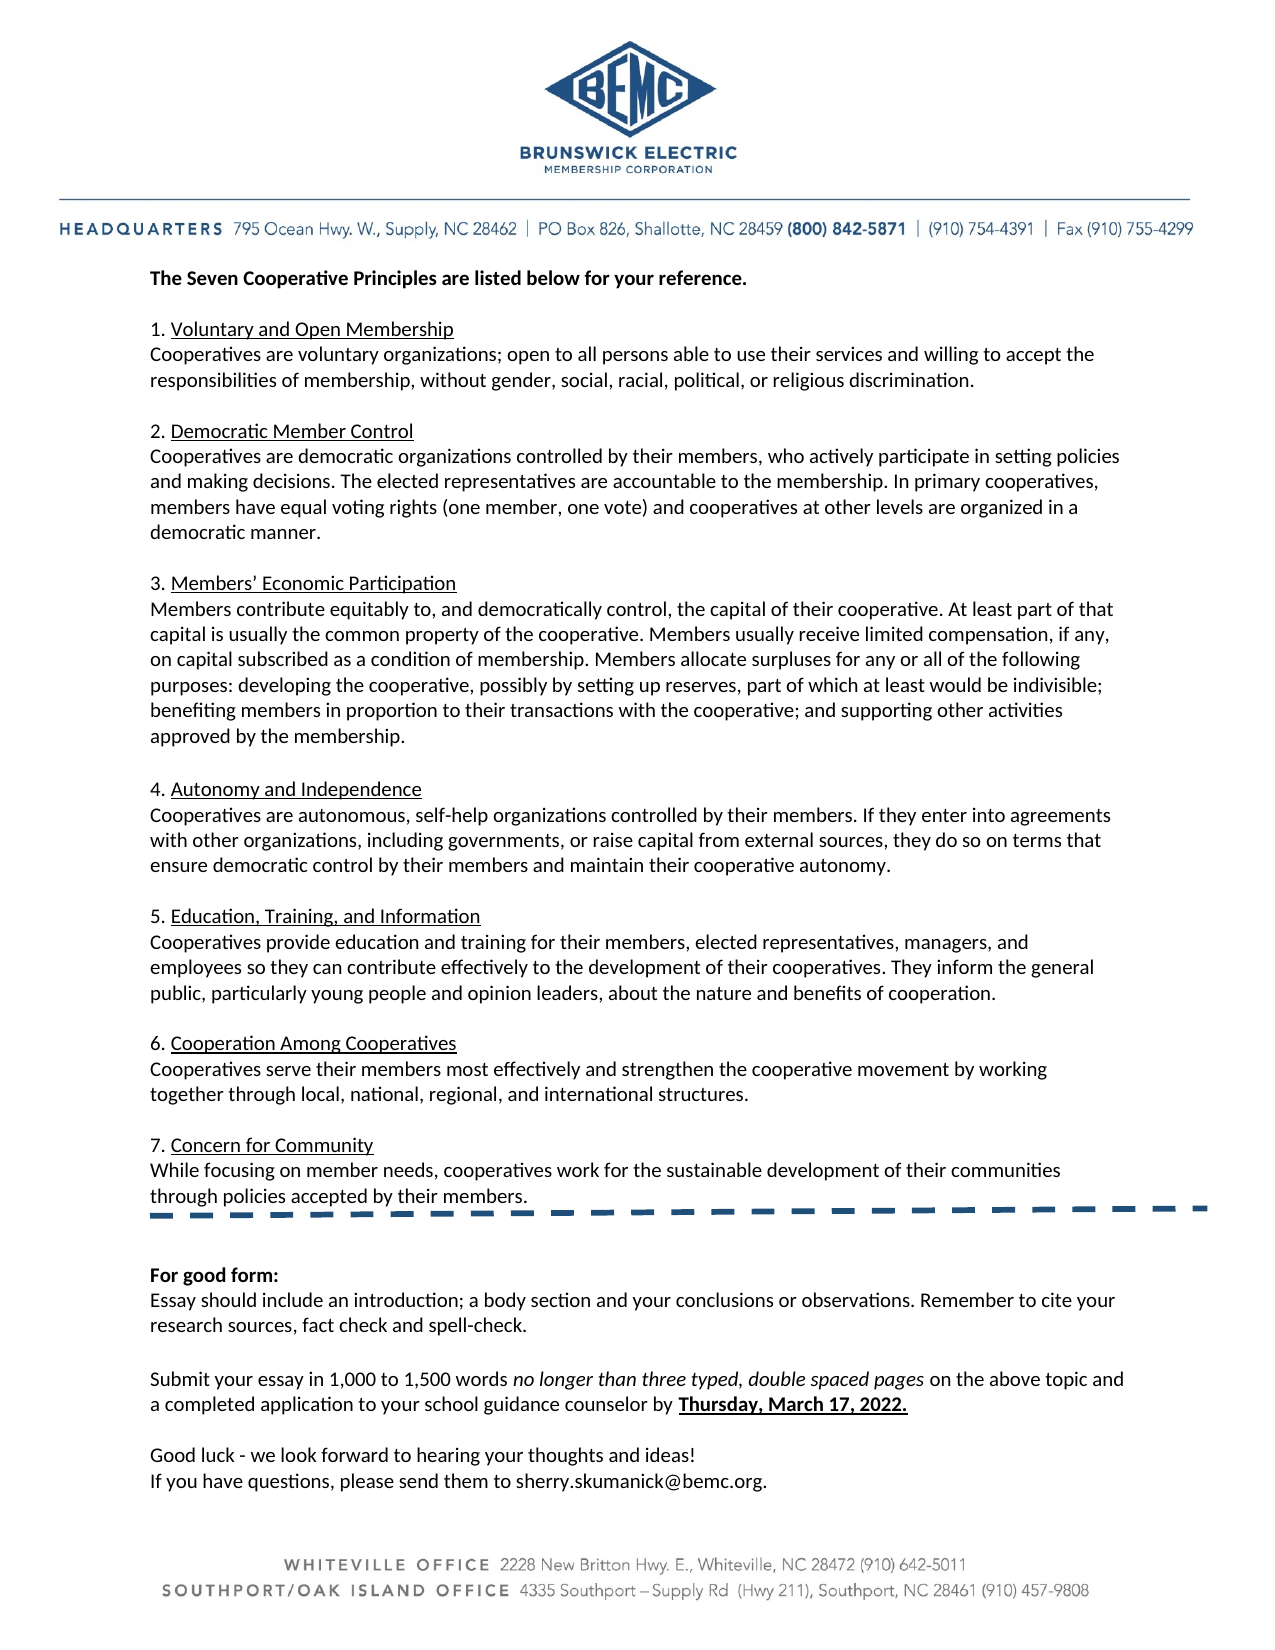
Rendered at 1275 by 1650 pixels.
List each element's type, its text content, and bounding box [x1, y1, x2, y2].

text Good luck - we look forward to hearing your thoughts and ideas! If you have questions, please send them to sherry.skumanick@bemc.org. [150, 1442, 1125, 1493]
text Essay should include an introduction; a body section and your conclusions or observations. Remember to cite your research sources, fact check and spell-check. [150, 1287, 1125, 1366]
text Members contribute equitably to, and democratically control, the capital of their cooperative. At least part of that capital is usually the common property of the cooperative. Members usually receive limited compensation, if any, on capital subscribed as a condition of membership. Members allocate surpluses for any or all of the following purposes: developing the cooperative, possibly by setting up reserves, part of which at least would be indivisible; benefiting members in proportion to their transactions with the cooperative; and supporting other activities approved by the membership. [150, 596, 1125, 776]
text 6. Cooperation Among Cooperatives [150, 1031, 1125, 1056]
text Cooperatives are autonomous, self-help organizations controlled by their members. If they enter into agreements with other organizations, including governments, or raise capital from external sources, they do so on terms that ensure democratic control by their members and maintain their cooperative autonomy. 5. Education, Training, and Information [150, 802, 1125, 929]
text While focusing on member needs, cooperatives work for the sustainable development of their communities through policies accepted by their members. [150, 1158, 1125, 1208]
text 4. Autonomy and Independence [150, 776, 1125, 802]
text Cooperatives serve their members most effectively and strengthen the cooperative movement by working together through local, national, regional, and international structures. [150, 1056, 1125, 1107]
picture [48, 17, 1214, 1623]
text Cooperatives provide education and training for their members, elected representatives, managers, and employees so they can contribute effectively to the development of their cooperatives. They inform the general public, particularly young people and opinion leaders, about the nature and benefits of cooperation. [150, 929, 1125, 1005]
text The Seven Cooperative Principles are listed below for your reference. [150, 265, 1125, 291]
text Submit your essay in 1,000 to 1,500 words no longer than three typed, double spaced pages on the above topic and a completed application to your school guidance counselor by Thursday, March 17, 2022. [150, 1366, 1125, 1417]
text 7. Concern for Community [150, 1132, 1125, 1158]
text 2. Democratic Member Control [150, 418, 1125, 443]
text Cooperatives are democratic organizations controlled by their members, who actively participate in setting policies and making decisions. The elected representatives are accountable to the membership. In primary cooperatives, members have equal voting rights (one member, one vote) and cooperatives at other levels are organized in a democratic manner. [150, 443, 1125, 545]
text 3. Members’ Economic Participation [150, 570, 1125, 596]
text For good form: [150, 1262, 1125, 1287]
text 1. Voluntary and Open Membership [150, 316, 1125, 342]
text Cooperatives are voluntary organizations; open to all persons able to use their services and willing to accept the responsibilities of membership, without gender, social, racial, political, or religious discrimination. [150, 342, 1125, 392]
